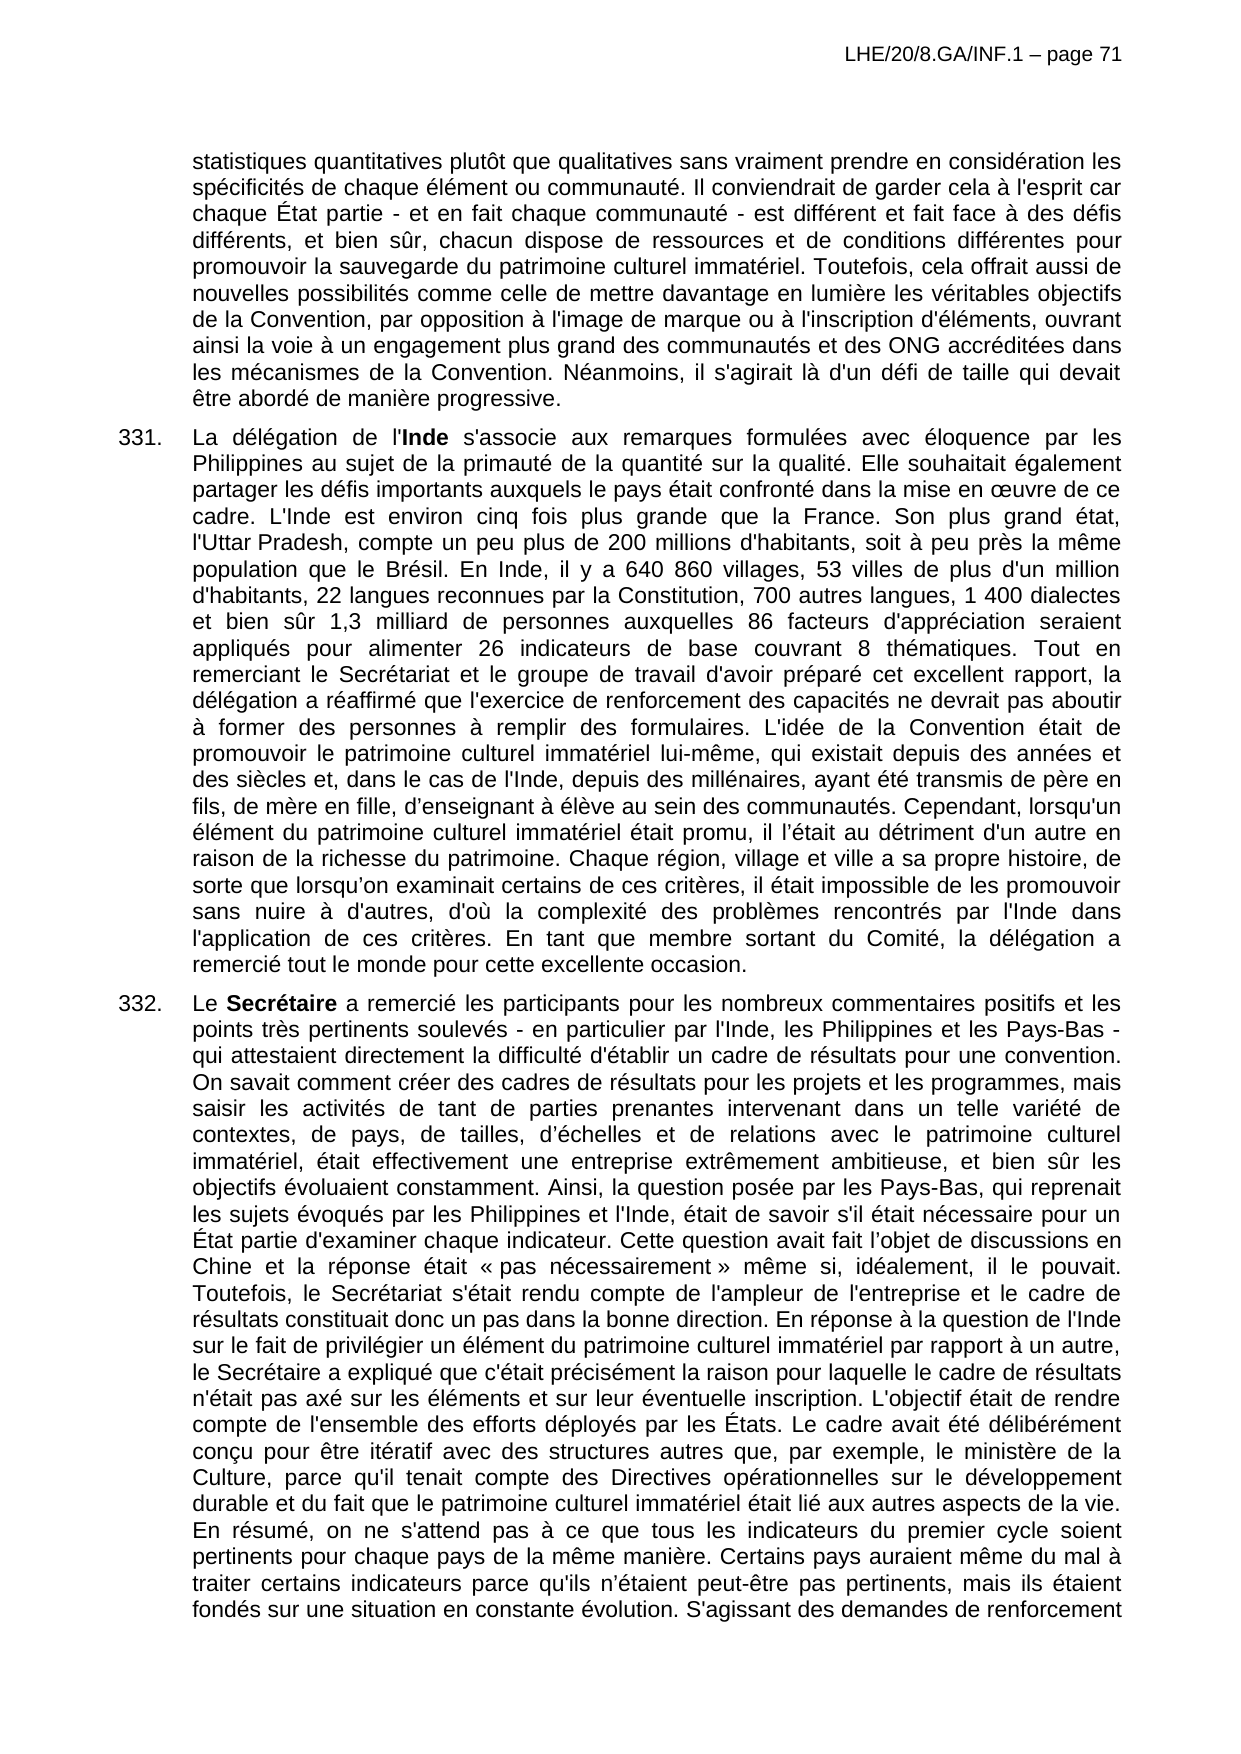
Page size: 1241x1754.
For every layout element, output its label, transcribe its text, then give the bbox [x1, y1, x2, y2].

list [118, 148, 1122, 411]
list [118, 990, 1122, 1622]
list La délégation de l'Inde s'associe aux remarques formulées avec éloquence par les Philippines au sujet de la primauté de la quantité sur la qualité. Elle souhaitait également partager les défis importants auxquels le pays était confronté dans la mise en œuvre de ce cadre. L'Inde est environ cinq fois plus grande que la France. Son plus grand état, l'Uttar Pradesh, compte un peu plus de 200 millions d'habitants, soit à peu près la même population que le Brésil. En Inde, il y a 640 860 villages, 53 villes de plus d'un million d'habitants, 22 langues reconnues par la Constitution, 700 autres langues, 1 400 dialectes et bien sûr 1,3 milliard de personnes auxquelles 86 facteurs d'appréciation seraient appliqués pour alimenter 26 indicateurs de base couvrant 8 thématiques. Tout en remerciant le Secrétariat et le groupe de travail d'avoir préparé cet excellent rapport, la délégation a réaffirmé que l'exercice de renforcement des capacités ne devrait pas aboutir à former des personnes à remplir des formulaires. L'idée de la Convention était de promouvoir le patrimoine culturel immatériel lui-même, qui existait depuis des années et des siècles et, dans le cas de l'Inde, depuis des millénaires, ayant été transmis de père en fils, de mère en fille, d’enseignant à élève au sein des communautés. Cependant, lorsqu'un élément du patrimoine culturel immatériel était promu, il l’était au détriment d'un autre en raison de la richesse du patrimoine. Chaque région, village et ville a sa propre histoire, de sorte que lorsqu’on examinait certains de ces critères, il était impossible de les promouvoir sans nuire à d'autres, d'où la complexité des problèmes rencontrés par l'Inde dans l'application de ces critères. En tant que membre sortant du Comité, la délégation a remercié tout le monde pour cette excellente occasion. [118, 424, 1122, 977]
